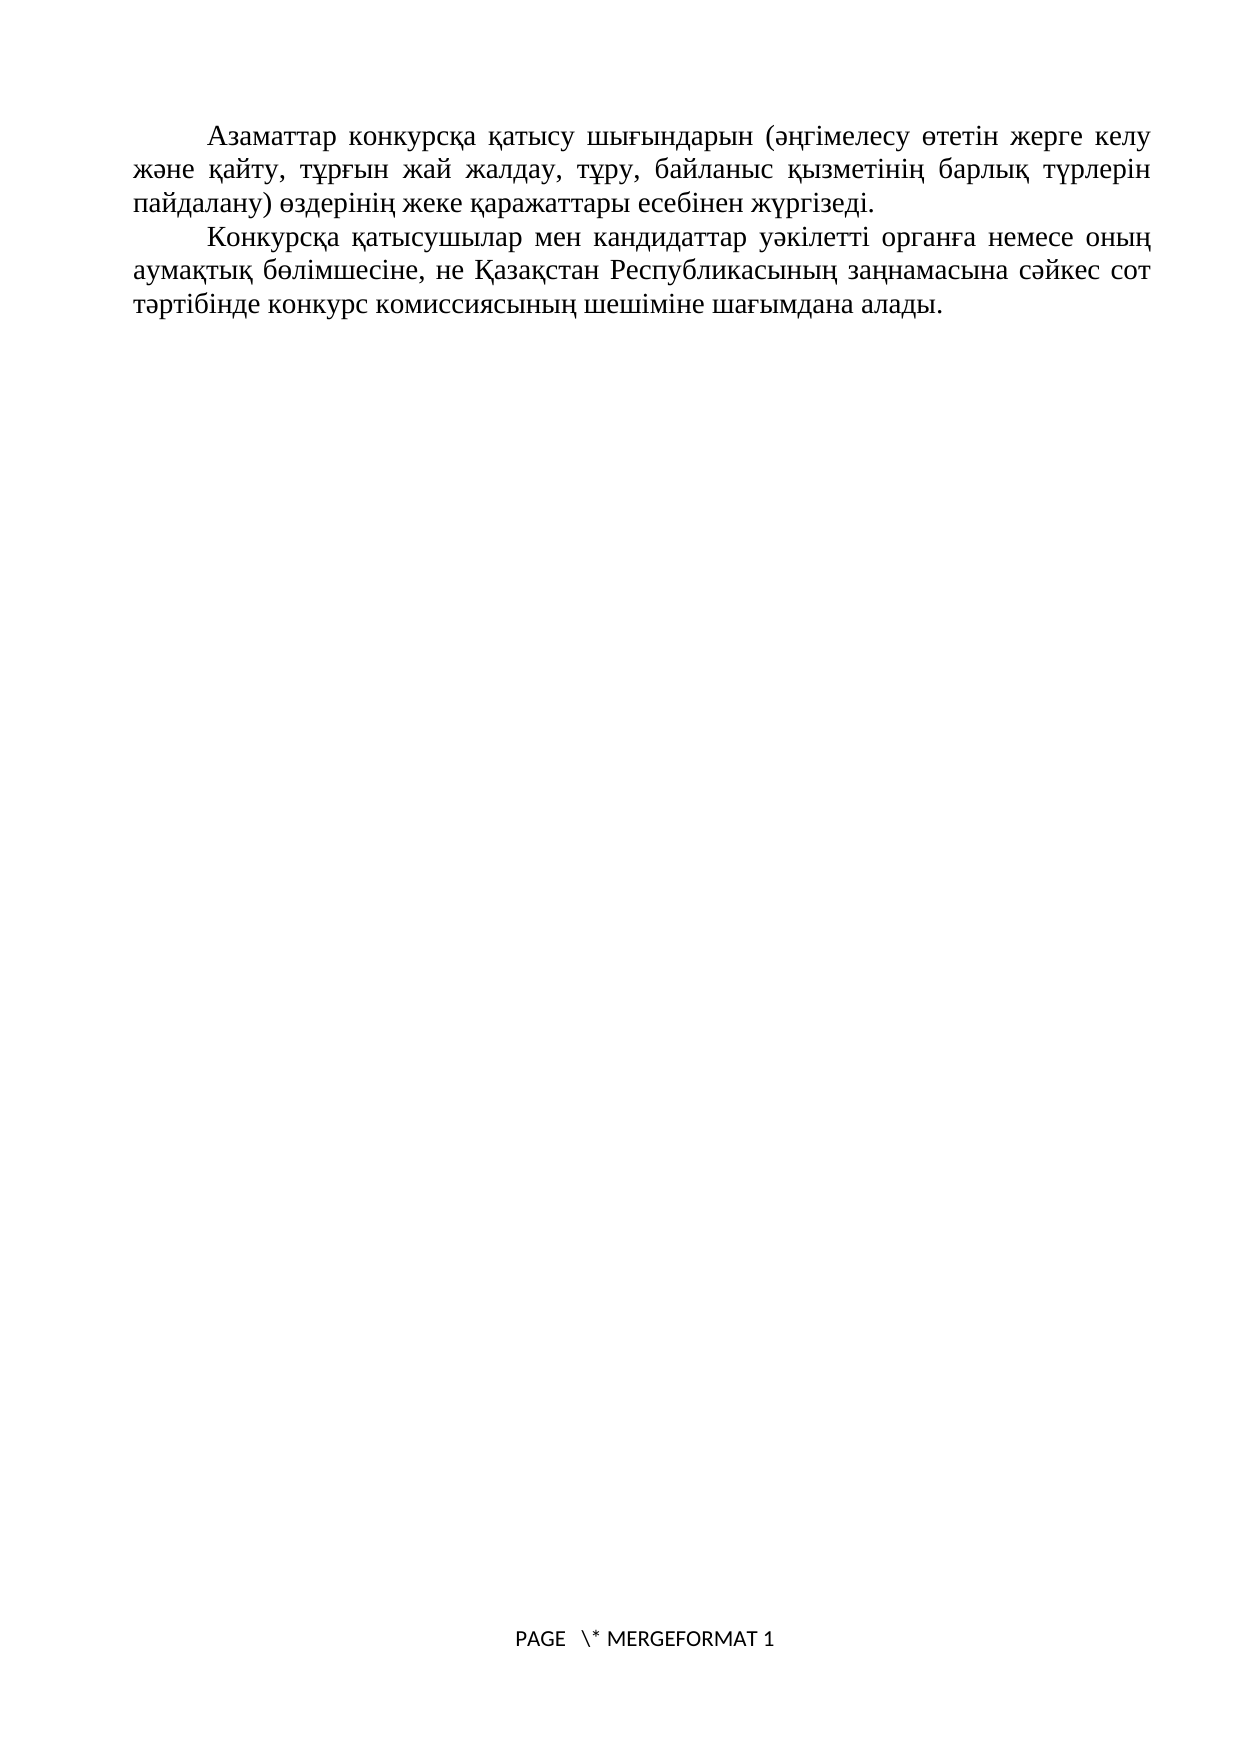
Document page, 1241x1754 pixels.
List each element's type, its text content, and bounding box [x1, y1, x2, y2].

text Конкурсқа қатысушылар мен кандидаттар уәкiлеттi органға немесе оның аумақтық бөлiмшесiне, не Қазақстан Республикасының заңнамасына сәйкес сот тәртiбiнде конкурс комиссиясының шешiмiне шағымдана алады. [133, 219, 1152, 319]
text Азаматтар конкурсқа қатысу шығындарын (әңгімелесу өтетiн жерге келу және қайту, тұрғын жай жалдау, тұру, байланыс қызметiнiң барлық түрлерiн пайдалану) өздерiнiң жеке қаражаттары есебiнен жүргiзедi. [133, 118, 1152, 219]
